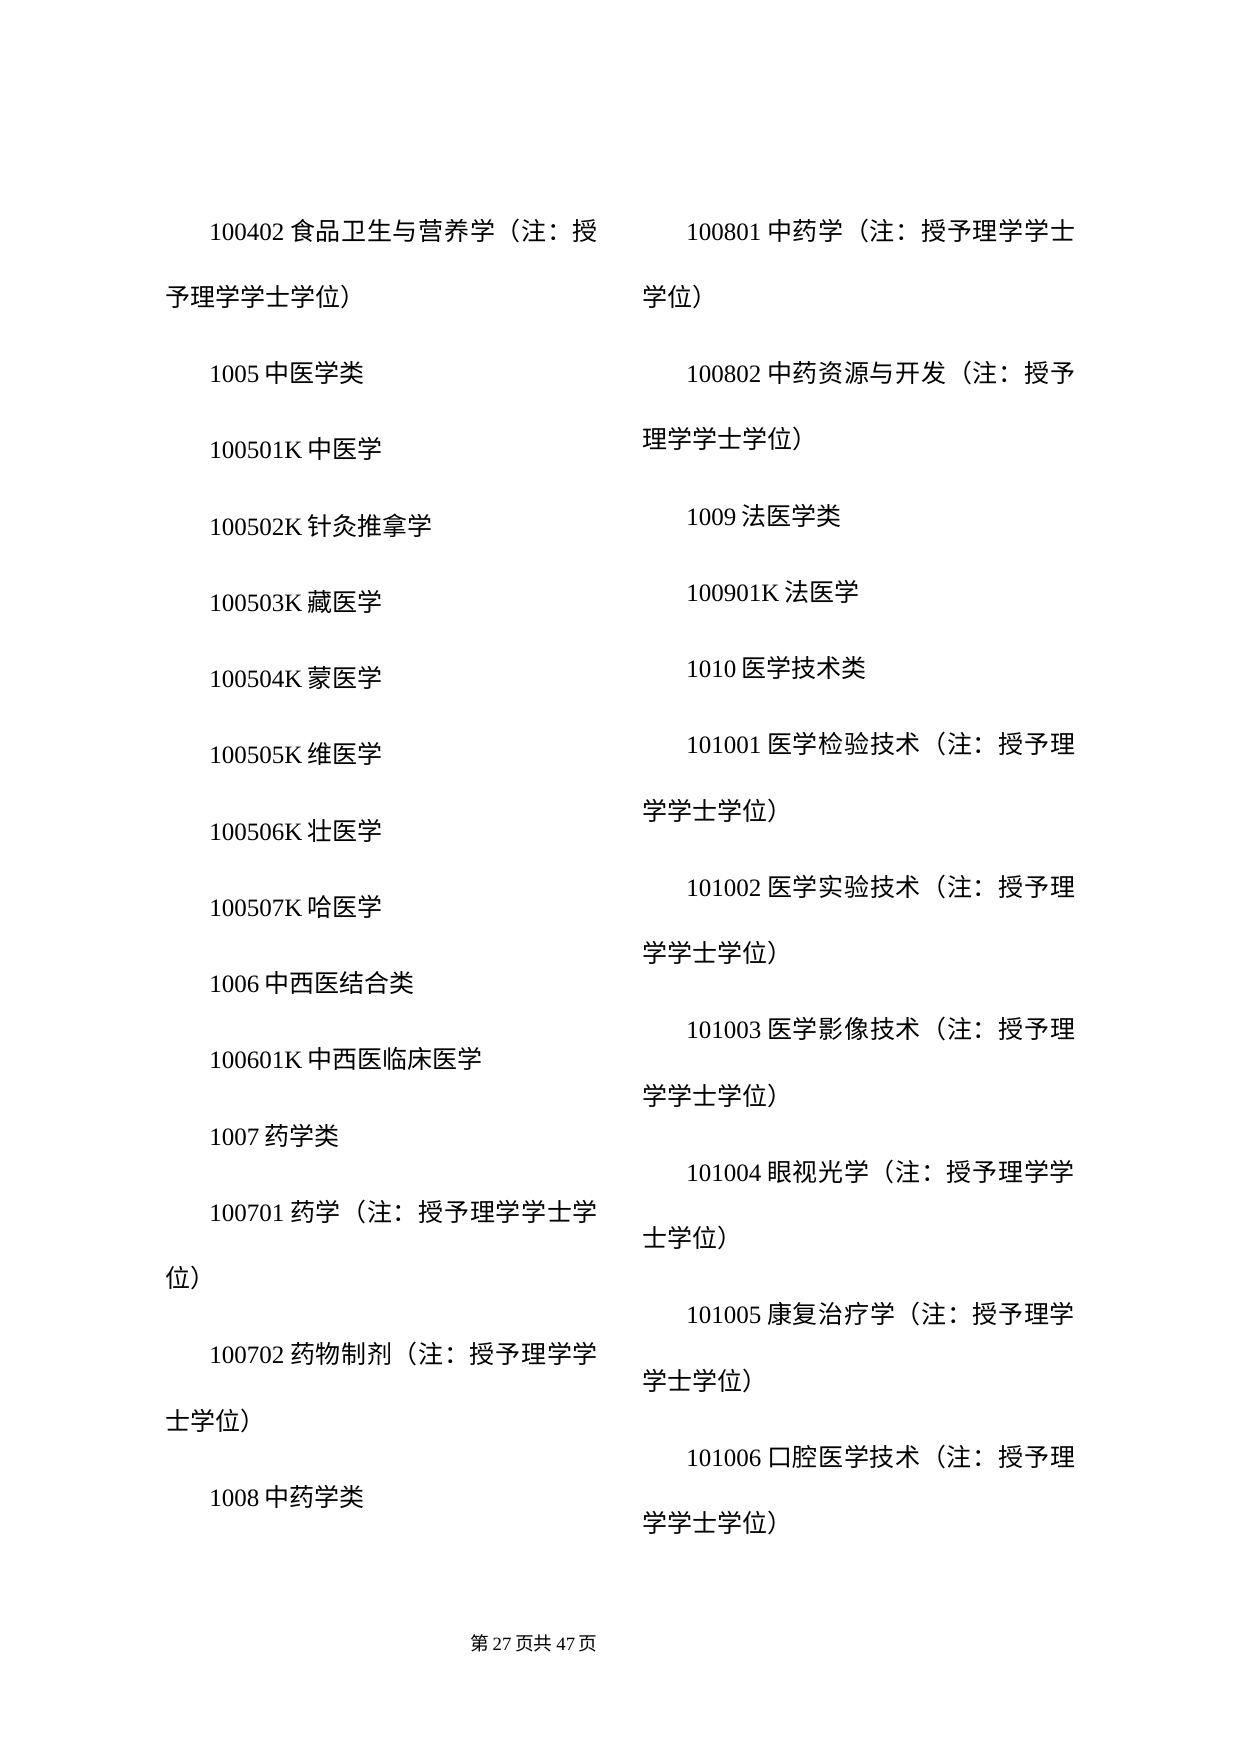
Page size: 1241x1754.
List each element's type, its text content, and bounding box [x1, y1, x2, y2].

text 100601K中西医临床医学 [165, 1025, 598, 1091]
text 1007药学类 [165, 1101, 598, 1167]
text 100507K哈医学 [165, 872, 598, 939]
text 100501K中医学 [165, 415, 598, 481]
text 101003医学影像技术（注：授予理学学士学位） [642, 995, 1075, 1127]
text 101004眼视光学（注：授予理学学士学位） [642, 1137, 1075, 1270]
text 101001医学检验技术（注：授予理学学士学位） [642, 710, 1075, 842]
text 100505K维医学 [165, 720, 598, 786]
text 101002医学实验技术（注：授予理学学士学位） [642, 852, 1075, 985]
text 100801中药学（注：授予理学学士学位） [642, 196, 1075, 329]
text 100504K蒙医学 [165, 644, 598, 710]
text 100503K藏医学 [165, 567, 598, 634]
text 1006中西医结合类 [165, 949, 598, 1015]
text 1009法医学类 [642, 481, 1075, 547]
text 100901K法医学 [642, 557, 1075, 624]
text 101005康复治疗学（注：授予理学学士学位） [642, 1280, 1075, 1412]
text 100701药学（注：授予理学学士学位） [165, 1177, 598, 1310]
text 100402食品卫生与营养学（注：授予理学学士学位） [165, 196, 598, 329]
text 100702药物制剂（注：授予理学学士学位） [165, 1320, 598, 1452]
text 100506K壮医学 [165, 796, 598, 862]
text 1005中医学类 [165, 339, 598, 405]
text 1010医学技术类 [642, 634, 1075, 700]
text 100502K针灸推拿学 [165, 491, 598, 557]
text 100802中药资源与开发（注：授予理学学士学位） [642, 339, 1075, 471]
text 101006口腔医学技术（注：授予理学学士学位） [642, 1422, 1075, 1555]
text 1008中药学类 [165, 1462, 598, 1529]
